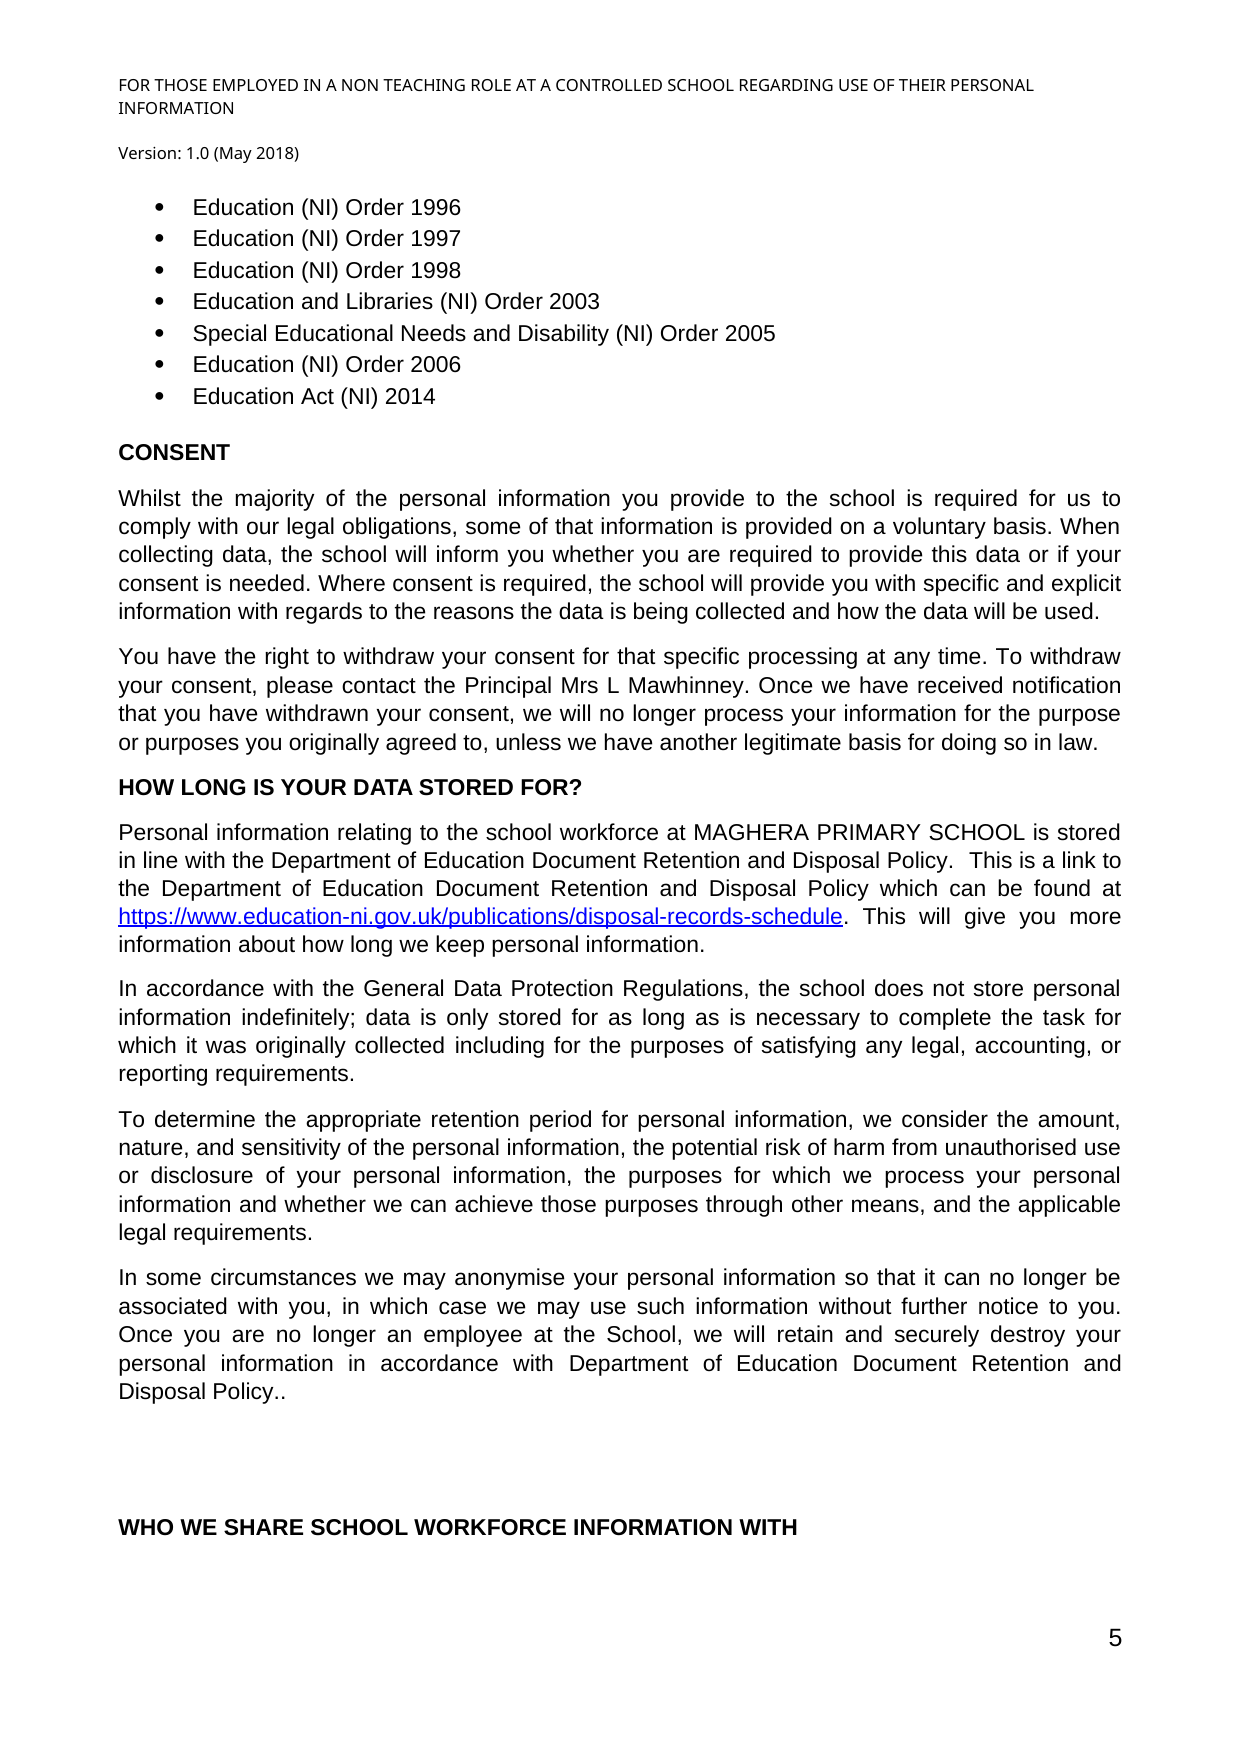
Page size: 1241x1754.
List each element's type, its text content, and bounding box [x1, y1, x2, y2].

list Education (NI) Order 1998 [155, 257, 1122, 283]
text To determine the appropriate retention period for personal information, we consider the amount, nature, and sensitivity of the personal information, the potential risk of harm from unauthorised use or disclosure of your personal information, the purposes for which we process your personal information and whether we can achieve those purposes through other means, and the applicable legal requirements. [118, 1106, 1122, 1246]
text In some circumstances we may anonymise your personal information so that it can no longer be associated with you, in which case we may use such information without further notice to you. Once you are no longer an employee at the School, we will retain and securely destroy your personal information in accordance with Department of Education Document Retention and Disposal Policy.. [118, 1264, 1122, 1404]
text Whilst the majority of the personal information you provide to the school is required for us to comply with our legal obligations, some of that information is provided on a voluntary basis. When collecting data, the school will inform you whether you are required to provide this data or if your consent is needed. Where consent is required, the school will provide you with specific and explicit information with regards to the reasons the data is being collected and how the data will be used. [118, 484, 1122, 624]
list Education (NI) Order 1996 [155, 193, 1122, 220]
text In accordance with the General Data Protection Regulations, the school does not store personal information indefinitely; data is only stored for as long as is necessary to complete the task for which it was originally collected including for the purposes of satisfying any legal, accounting, or reporting requirements. [118, 975, 1122, 1087]
list Education Act (NI) 2014 [155, 383, 1122, 409]
list Special Educational Needs and Disability (NI) Order 2005 [155, 320, 1122, 346]
text You have the right to withdraw your consent for that specific processing at any time. To withdraw your consent, please contact the Principal Mrs L Mawhinney. Once we have received notification that you have withdrawn your consent, we will no longer process your information for the purpose or purposes you originally agreed to, unless we have another legitimate basis for doing so in law. [118, 643, 1122, 755]
text CONSENT [118, 439, 1122, 466]
subtitle HOW LONG IS YOUR DATA STORED FOR? [118, 774, 1122, 800]
list Education and Libraries (NI) Order 2003 [155, 288, 1122, 314]
text Personal information relating to the school workforce at MAGHERA PRIMARY SCHOOL is stored in line with the Department of Education Document Retention and Disposal Policy. This is a link to the Department of Education Document Retention and Disposal Policy which can be found at https://www.education-ni.gov.uk/publications/disposal-records-schedule. This will give you more information about how long we keep personal information. [118, 819, 1122, 957]
list Education (NI) Order 1997 [155, 225, 1122, 251]
subtitle WHO WE SHARE SCHOOL WORKFORCE INFORMATION WITH [118, 1513, 1122, 1540]
list Education (NI) Order 2006 [155, 351, 1122, 378]
